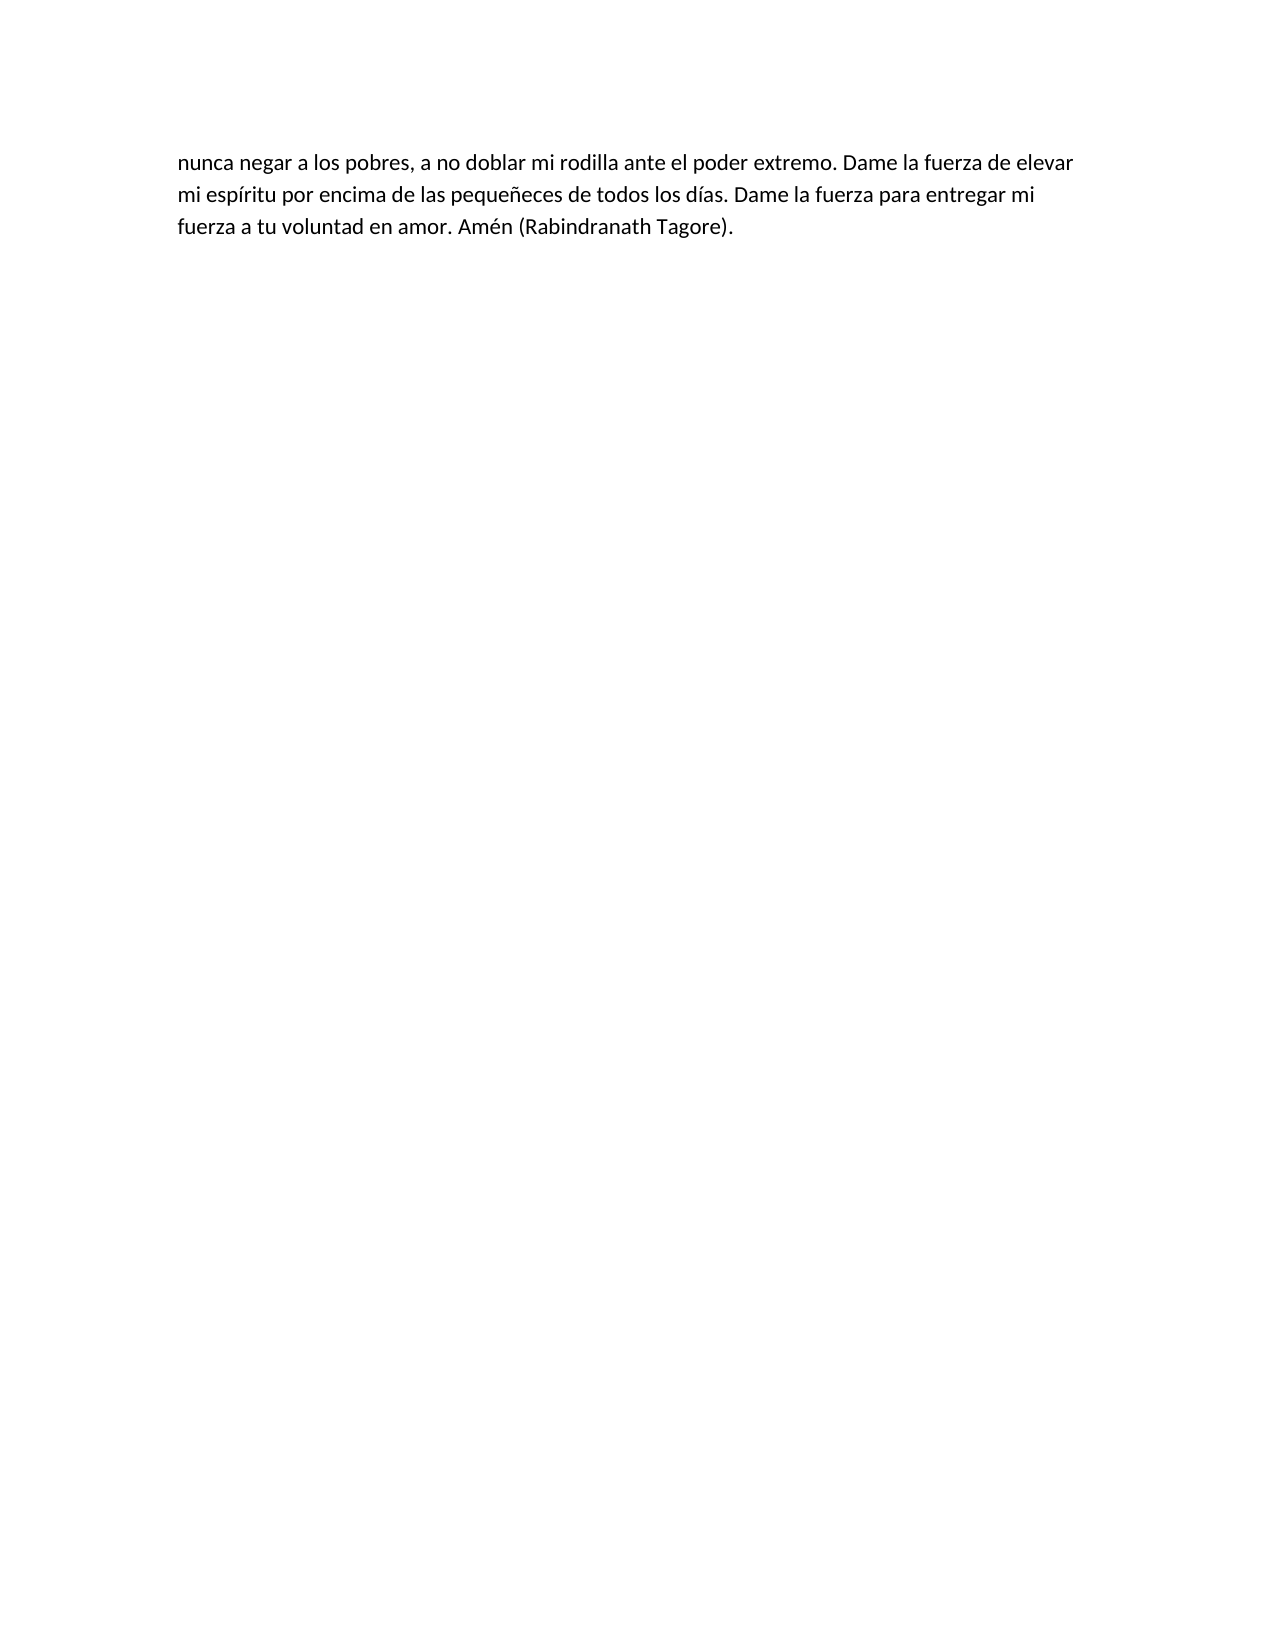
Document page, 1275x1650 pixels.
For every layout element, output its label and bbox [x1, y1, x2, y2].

text [177, 148, 1098, 240]
